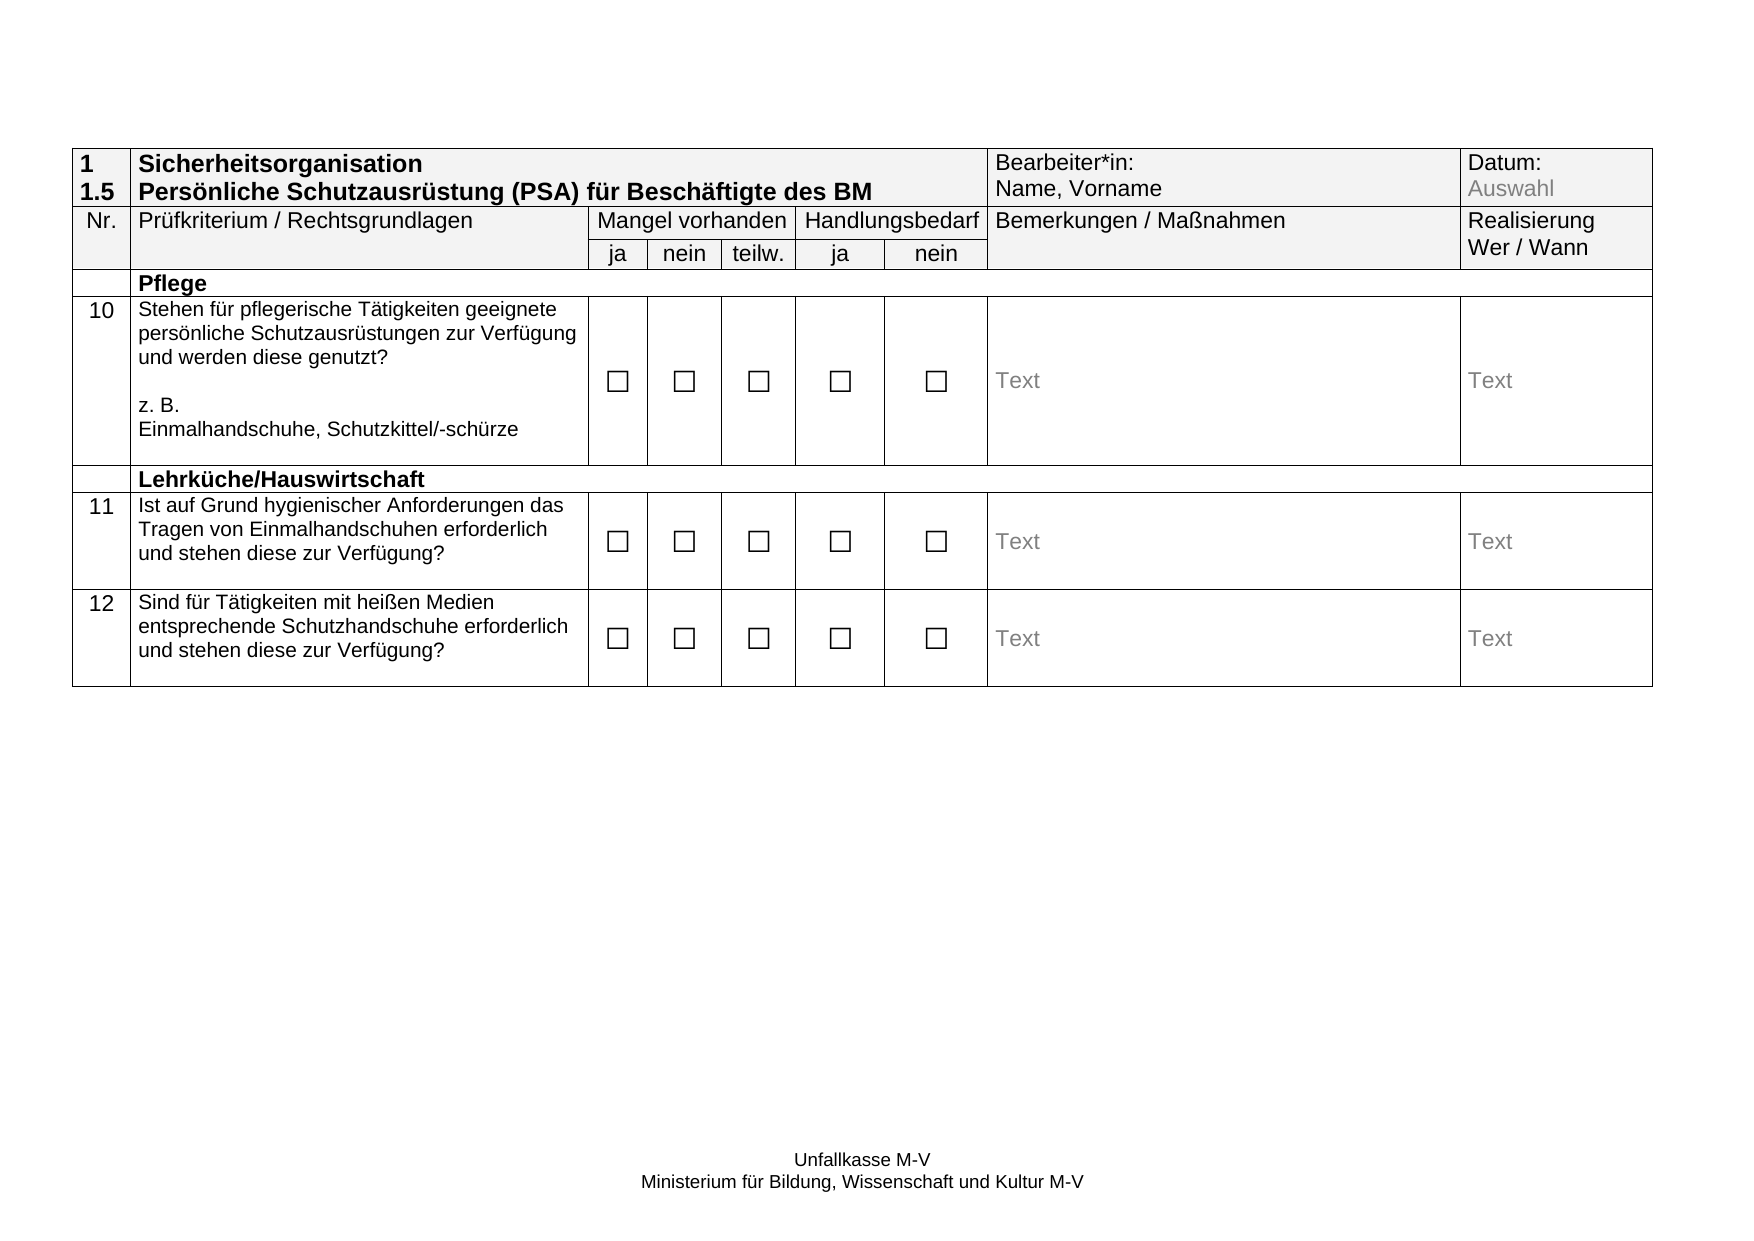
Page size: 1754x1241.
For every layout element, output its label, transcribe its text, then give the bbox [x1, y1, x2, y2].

table_cell Lehrküche/Hauswirtschaft [131, 466, 1652, 492]
table_cell Handlungsbedarf [796, 207, 987, 239]
table_header 1 1.5 [73, 149, 130, 206]
table_cell Realisierung Wer / Wann [1461, 207, 1652, 268]
table_cell Mangel vorhanden [589, 207, 795, 239]
table_cell Ist auf Grund hygienischer Anforderungen das Tragen von Einmalhandschuhen erforderlich und stehen diese zur Verfügung? [131, 493, 588, 589]
table_cell 11 [73, 493, 130, 589]
table_header Sicherheitsorganisation Persönliche Schutzausrüstung (PSA) für Beschäftigte des BM [131, 149, 987, 206]
table_cell Prüfkriterium / Rechtsgrundlagen [131, 207, 588, 268]
table_cell teilw. [722, 240, 795, 268]
table_cell nein [885, 240, 987, 268]
table_cell 12 [73, 590, 130, 686]
table_cell [73, 466, 130, 492]
table_cell [73, 270, 130, 296]
table_cell Stehen für pflegerische Tätigkeiten geeignete persönliche Schutzausrüstungen zur Verfügung und werden diese genutzt? z. B. Einmalhandschuhe, Schutzkittel/-schürze [131, 297, 588, 464]
table_header Datum: [1461, 149, 1652, 206]
table_cell Pflege [131, 270, 1652, 296]
table_cell Bemerkungen / Maßnahmen [988, 207, 1460, 268]
table_cell Sind für Tätigkeiten mit heißen Medien entsprechende Schutzhandschuhe erforderlich und stehen diese zur Verfügung? [131, 590, 588, 686]
table_cell ja [589, 240, 647, 268]
table_cell nein [648, 240, 721, 268]
table_cell Nr. [73, 207, 130, 268]
table_cell 10 [73, 297, 130, 464]
table_header Bearbeiter*in: [988, 149, 1460, 206]
table_cell ja [796, 240, 884, 268]
